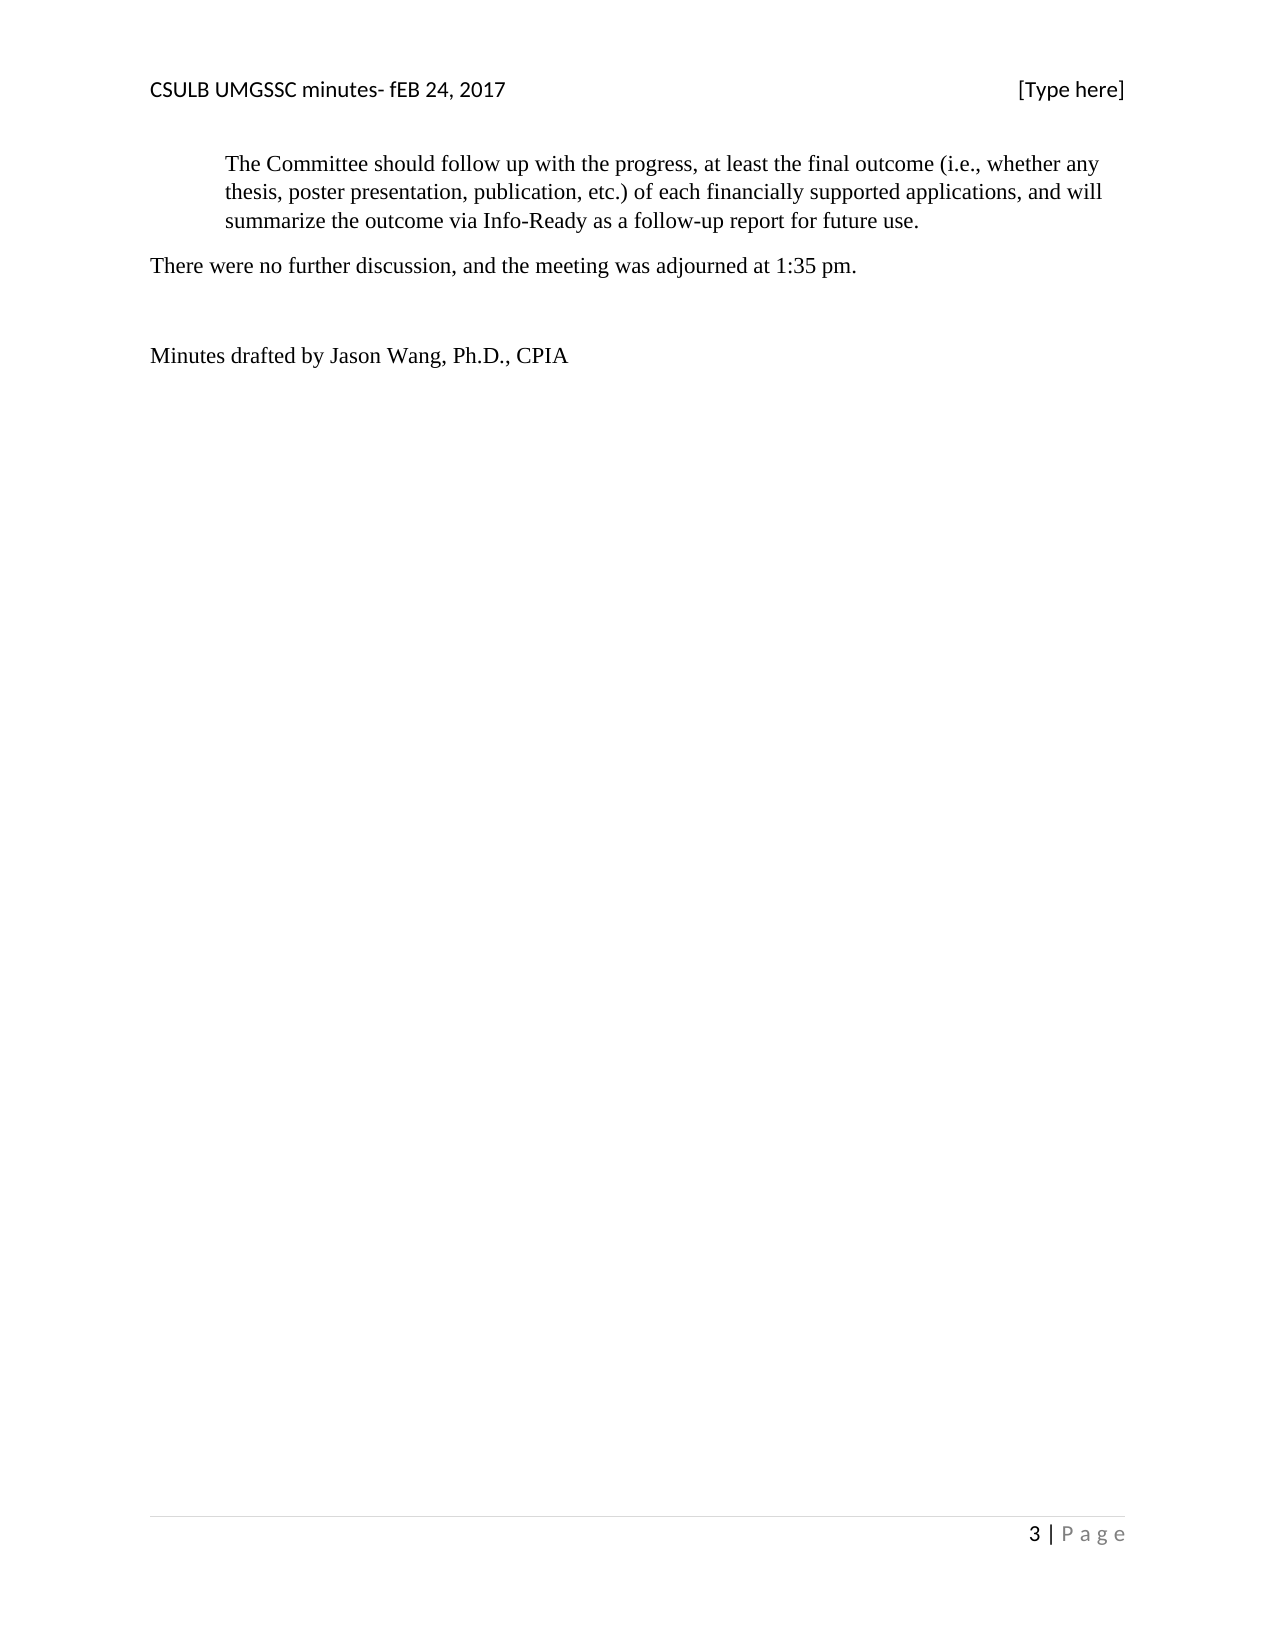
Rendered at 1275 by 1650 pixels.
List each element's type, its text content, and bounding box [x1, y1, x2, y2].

text The Committee should follow up with the progress, at least the final outcome (i.e., whether any thesis, poster presentation, publication, etc.) of each financially supported applications, and will summarize the outcome via Info-Ready as a follow-up report for future use. [225, 150, 1125, 233]
text There were no further discussion, and the meeting was adjourned at 1:35 pm. [150, 252, 1125, 278]
text Minutes drafted by Jason Wang, Ph.D., CPIA [150, 342, 1125, 368]
